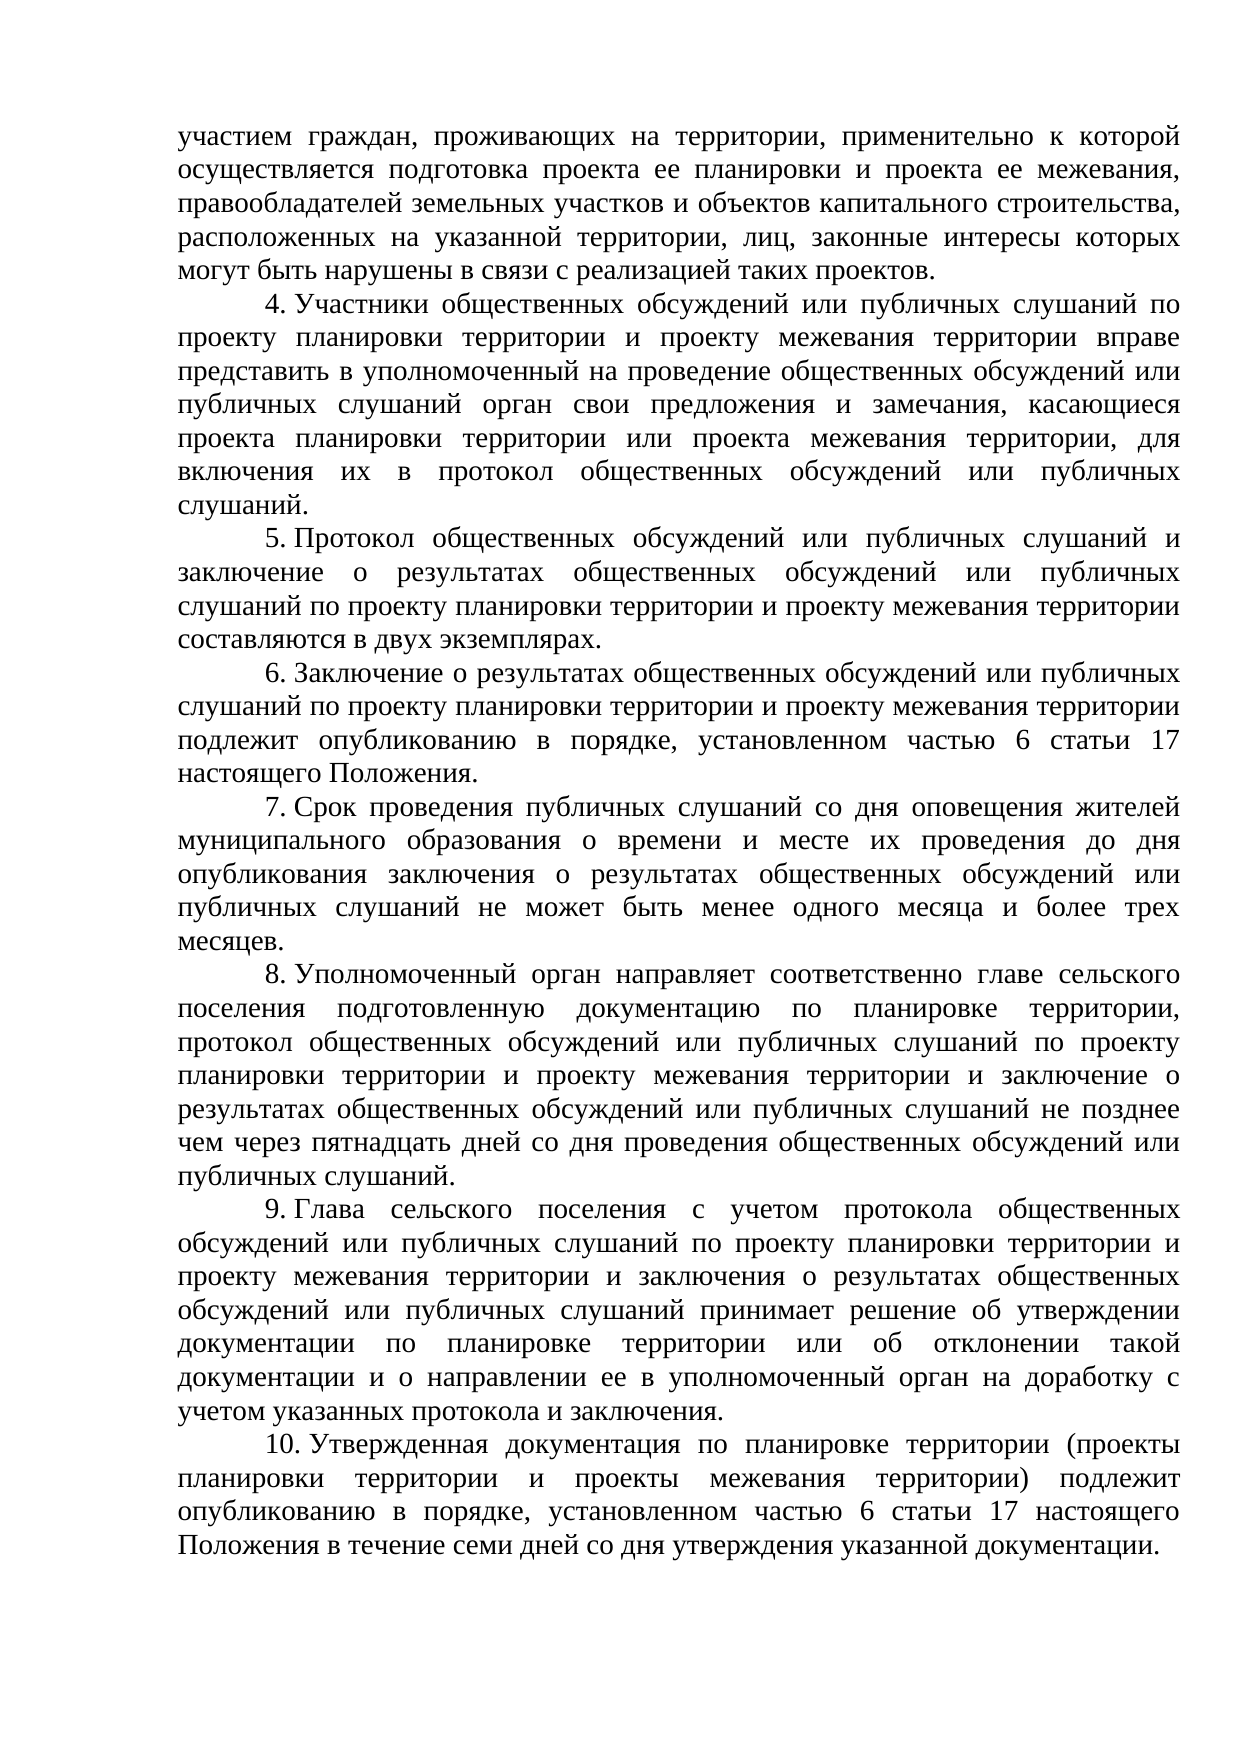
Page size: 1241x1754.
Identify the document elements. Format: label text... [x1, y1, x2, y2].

text 9. Глава сельского поселения с учетом протокола общественных обсуждений или публичных слушаний по проекту планировки территории и проекту межевания территории и заключения о результатах общественных обсуждений или публичных слушаний принимает решение об утверждении документации по планировке территории или об отклонении такой документации и о направлении ее в уполномоченный орган на доработку с учетом указанных протокола и заключения. [177, 1191, 1181, 1426]
text 8. Уполномоченный орган направляет соответственно главе сельского поселения подготовленную документацию по планировке территории, протокол общественных обсуждений или публичных слушаний по проекту планировки территории и проекту межевания территории и заключение о результатах общественных обсуждений или публичных слушаний не позднее чем через пятнадцать дней со дня проведения общественных обсуждений или публичных слушаний. [177, 957, 1181, 1191]
text 4. Участники общественных обсуждений или публичных слушаний по проекту планировки территории и проекту межевания территории вправе представить в уполномоченный на проведение общественных обсуждений или публичных слушаний орган свои предложения и замечания, касающиеся проекта планировки территории или проекта межевания территории, для включения их в протокол общественных обсуждений или публичных слушаний. [177, 286, 1181, 521]
text 6. Заключение о результатах общественных обсуждений или публичных слушаний по проекту планировки территории и проекту межевания территории подлежит опубликованию в порядке, установленном частью 6 статьи 17 настоящего Положения. [177, 655, 1181, 789]
text 5. Протокол общественных обсуждений или публичных слушаний и заключение о результатах общественных обсуждений или публичных слушаний по проекту планировки территории и проекту межевания территории составляются в двух экземплярах. [177, 521, 1181, 655]
text 10. Утвержденная документация по планировке территории (проекты планировки территории и проекты межевания территории) подлежит опубликованию в порядке, установленном частью 6 статьи 17 настоящего Положения в течение семи дней со дня утверждения указанной документации. [177, 1426, 1181, 1560]
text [177, 118, 1181, 286]
text 7. Срок проведения публичных слушаний со дня оповещения жителей муниципального образования о времени и месте их проведения до дня опубликования заключения о результатах общественных обсуждений или публичных слушаний не может быть менее одного месяца и более трех месяцев. [177, 789, 1181, 957]
